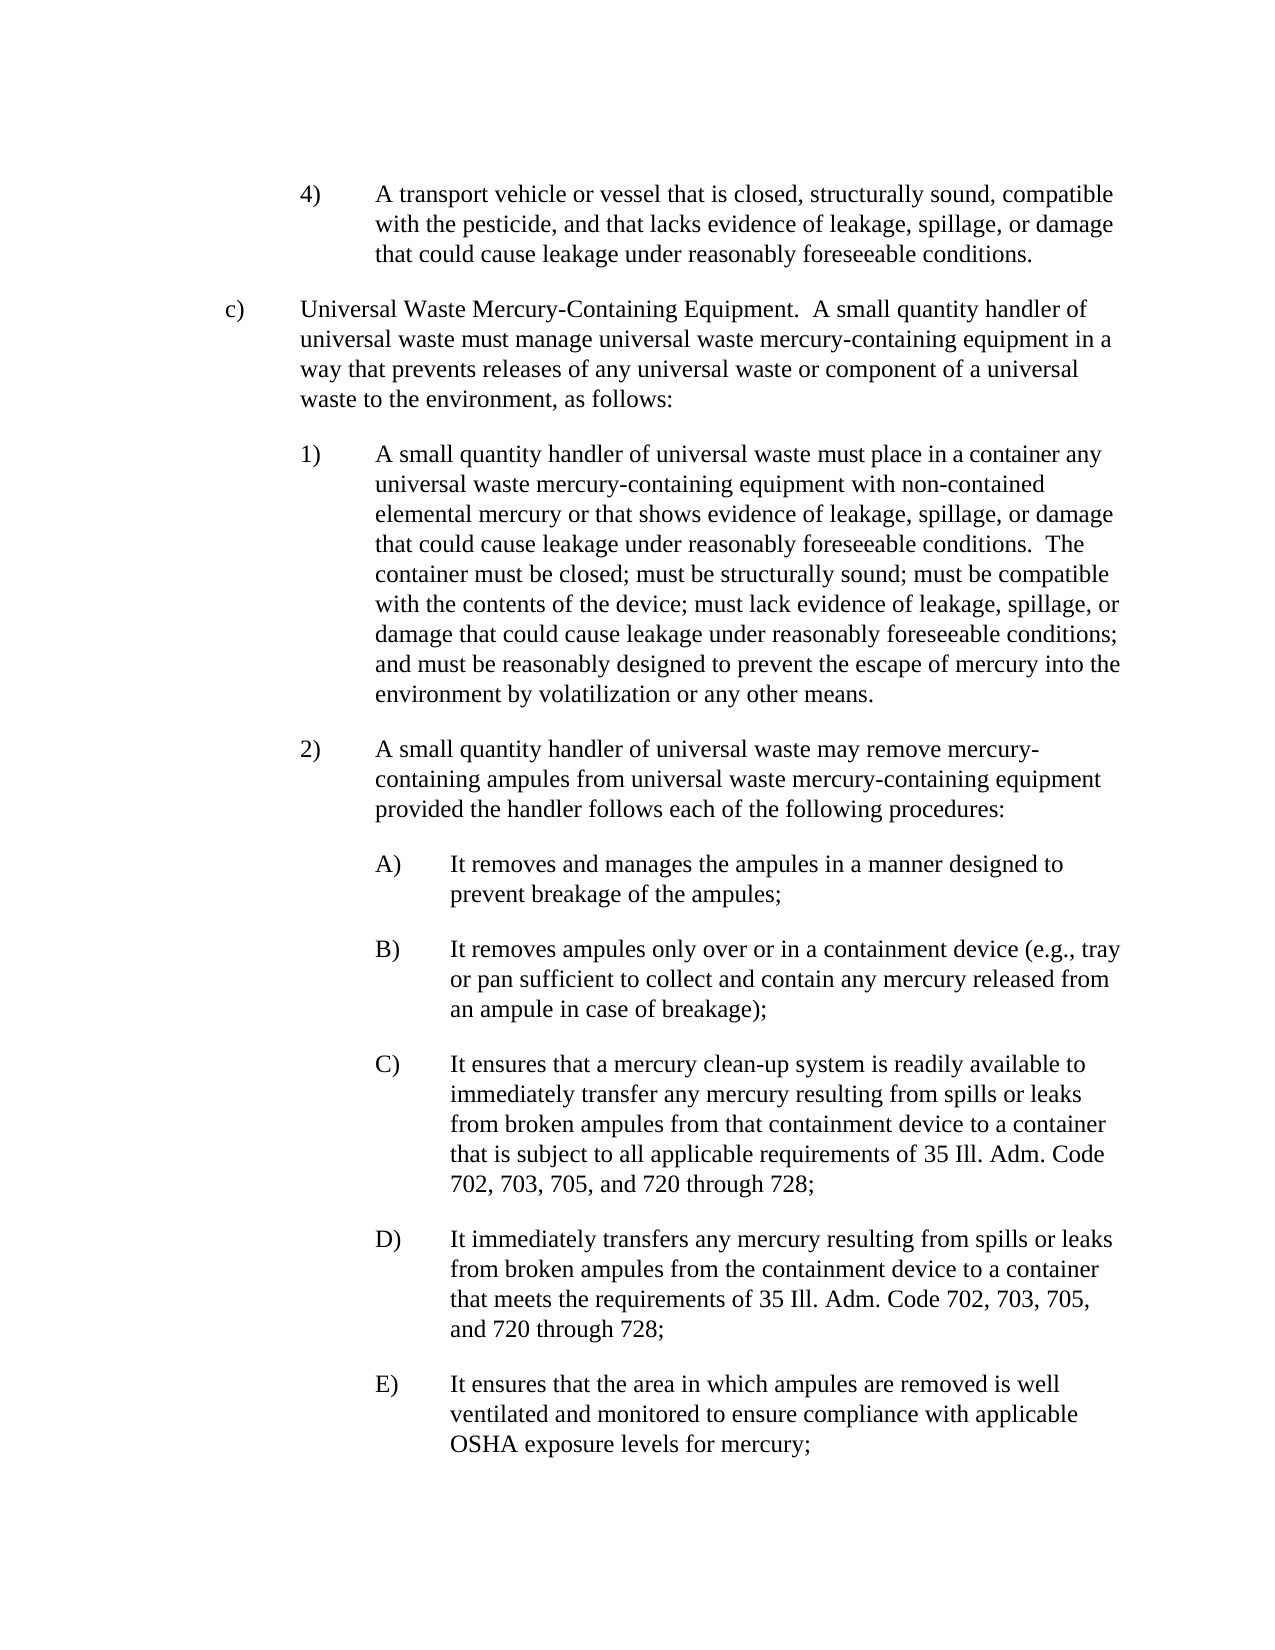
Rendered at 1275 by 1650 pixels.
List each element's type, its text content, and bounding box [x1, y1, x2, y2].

text A) It removes and manages the ampules in a manner designed to prevent breakage of the ampules; [375, 849, 1125, 909]
text 1) A small quantity handler of universal waste must place in a container any universal waste mercury-containing equipment with non-contained elemental mercury or that shows evidence of leakage, spillage, or damage that could cause leakage under reasonably foreseeable conditions. The container must be closed; must be structurally sound; must be compatible with the contents of the device; must lack evidence of leakage, spillage, or damage that could cause leakage under reasonably foreseeable conditions; and must be reasonably designed to prevent the escape of mercury into the environment by volatilization or any other means. [300, 439, 1125, 709]
text E) It ensures that the area in which ampules are removed is well ventilated and monitored to ensure compliance with applicable OSHA exposure levels for mercury; [375, 1369, 1125, 1459]
text D) It immediately transfers any mercury resulting from spills or leaks from broken ampules from the containment device to a container that meets the requirements of 35 Ill. Adm. Code 702, 703, 705, and 720 through 728; [375, 1224, 1125, 1344]
text 4) A transport vehicle or vessel that is closed, structurally sound, compatible with the pesticide, and that lacks evidence of leakage, spillage, or damage that could cause leakage under reasonably foreseeable conditions. [300, 179, 1125, 269]
text 2) A small quantity handler of universal waste may remove mercury-containing ampules from universal waste mercury-containing equipment provided the handler follows each of the following procedures: [300, 734, 1125, 824]
text c) Universal Waste Mercury-Containing Equipment. A small quantity handler of universal waste must manage universal waste mercury-containing equipment in a way that prevents releases of any universal waste or component of a universal waste to the environment, as follows: [225, 294, 1125, 414]
text B) It removes ampules only over or in a containment device (e.g., tray or pan sufficient to collect and contain any mercury released from an ampule in case of breakage); [375, 934, 1125, 1024]
text C) It ensures that a mercury clean-up system is readily available to immediately transfer any mercury resulting from spills or leaks from broken ampules from that containment device to a container that is subject to all applicable requirements of 35 Ill. Adm. Code 702, 703, 705, and 720 through 728; [375, 1049, 1125, 1199]
